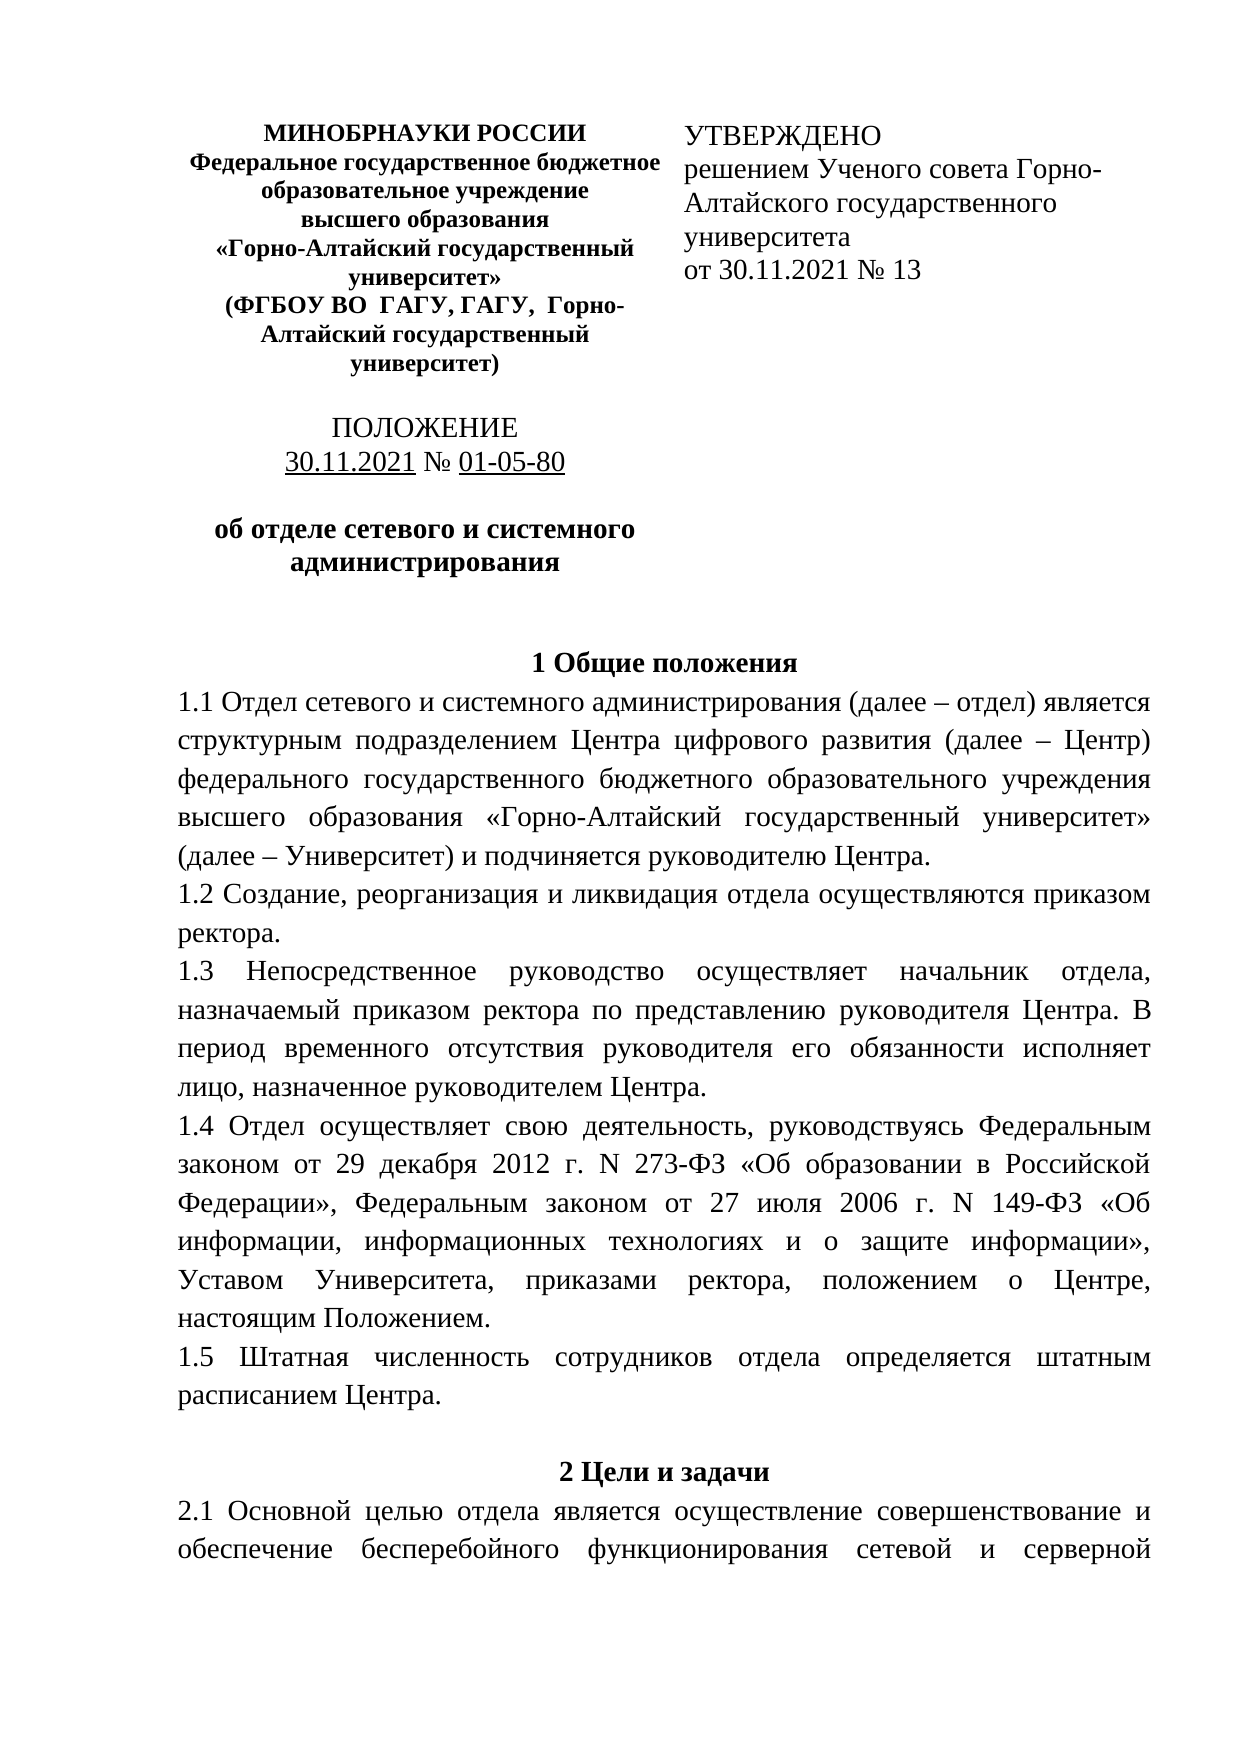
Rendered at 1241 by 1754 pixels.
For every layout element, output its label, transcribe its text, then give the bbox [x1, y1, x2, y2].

table_header МИНОБРНАУКИ РОССИИ Федеральное государственное бюджетное образовательное учреждение высшего образования «Горно-Алтайский государственный университет» (ФГБОУ ВО ГАГУ, ГАГУ, Горно-Алтайский государственный университет) ПОЛОЖЕНИЕ 30.11.2021 № 01-05-80 об отделе сетевого и системного администрирования [177, 118, 672, 645]
text 2 Цели и задачи [177, 1454, 1152, 1488]
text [177, 1493, 1152, 1565]
text 1.3 Непосредственное руководство осуществляет начальник отдела, назначаемый приказом ректора по представлению руководителя Центра. В период временного отсутствия руководителя его обязанности исполняет лицо, назначенное руководителем Центра. [177, 953, 1152, 1103]
table_header УТВЕРЖДЕНО решением Ученого совета Горно-Алтайского государственного университета от 30.11.2021 № 13 [673, 118, 1166, 645]
text 1.4 Отдел осуществляет свою деятельность, руководствуясь Федеральным законом от 29 декабря 2012 г. N 273-ФЗ «Об образовании в Российской Федерации», Федеральным законом от 27 июля 2006 г. N 149-ФЗ «Об информации, информационных технологиях и о защите информации», Уставом Университета, приказами ректора, положением о Центре, настоящим Положением. [177, 1108, 1152, 1334]
text 1.1 Отдел сетевого и системного администрирования (далее – отдел) является структурным подразделением Центра цифрового развития (далее – Центр) федерального государственного бюджетного образовательного учреждения высшего образования «Горно-Алтайский государственный университет» (далее – Университет) и подчиняется руководителю Центра. [177, 684, 1152, 871]
text 1 Общие положения [177, 645, 1152, 679]
text 1.2 Создание, реорганизация и ликвидация отдела осуществляются приказом ректора. [177, 876, 1152, 948]
text 1.5 Штатная численность сотрудников отдела определяется штатным расписанием Центра. [177, 1339, 1152, 1411]
